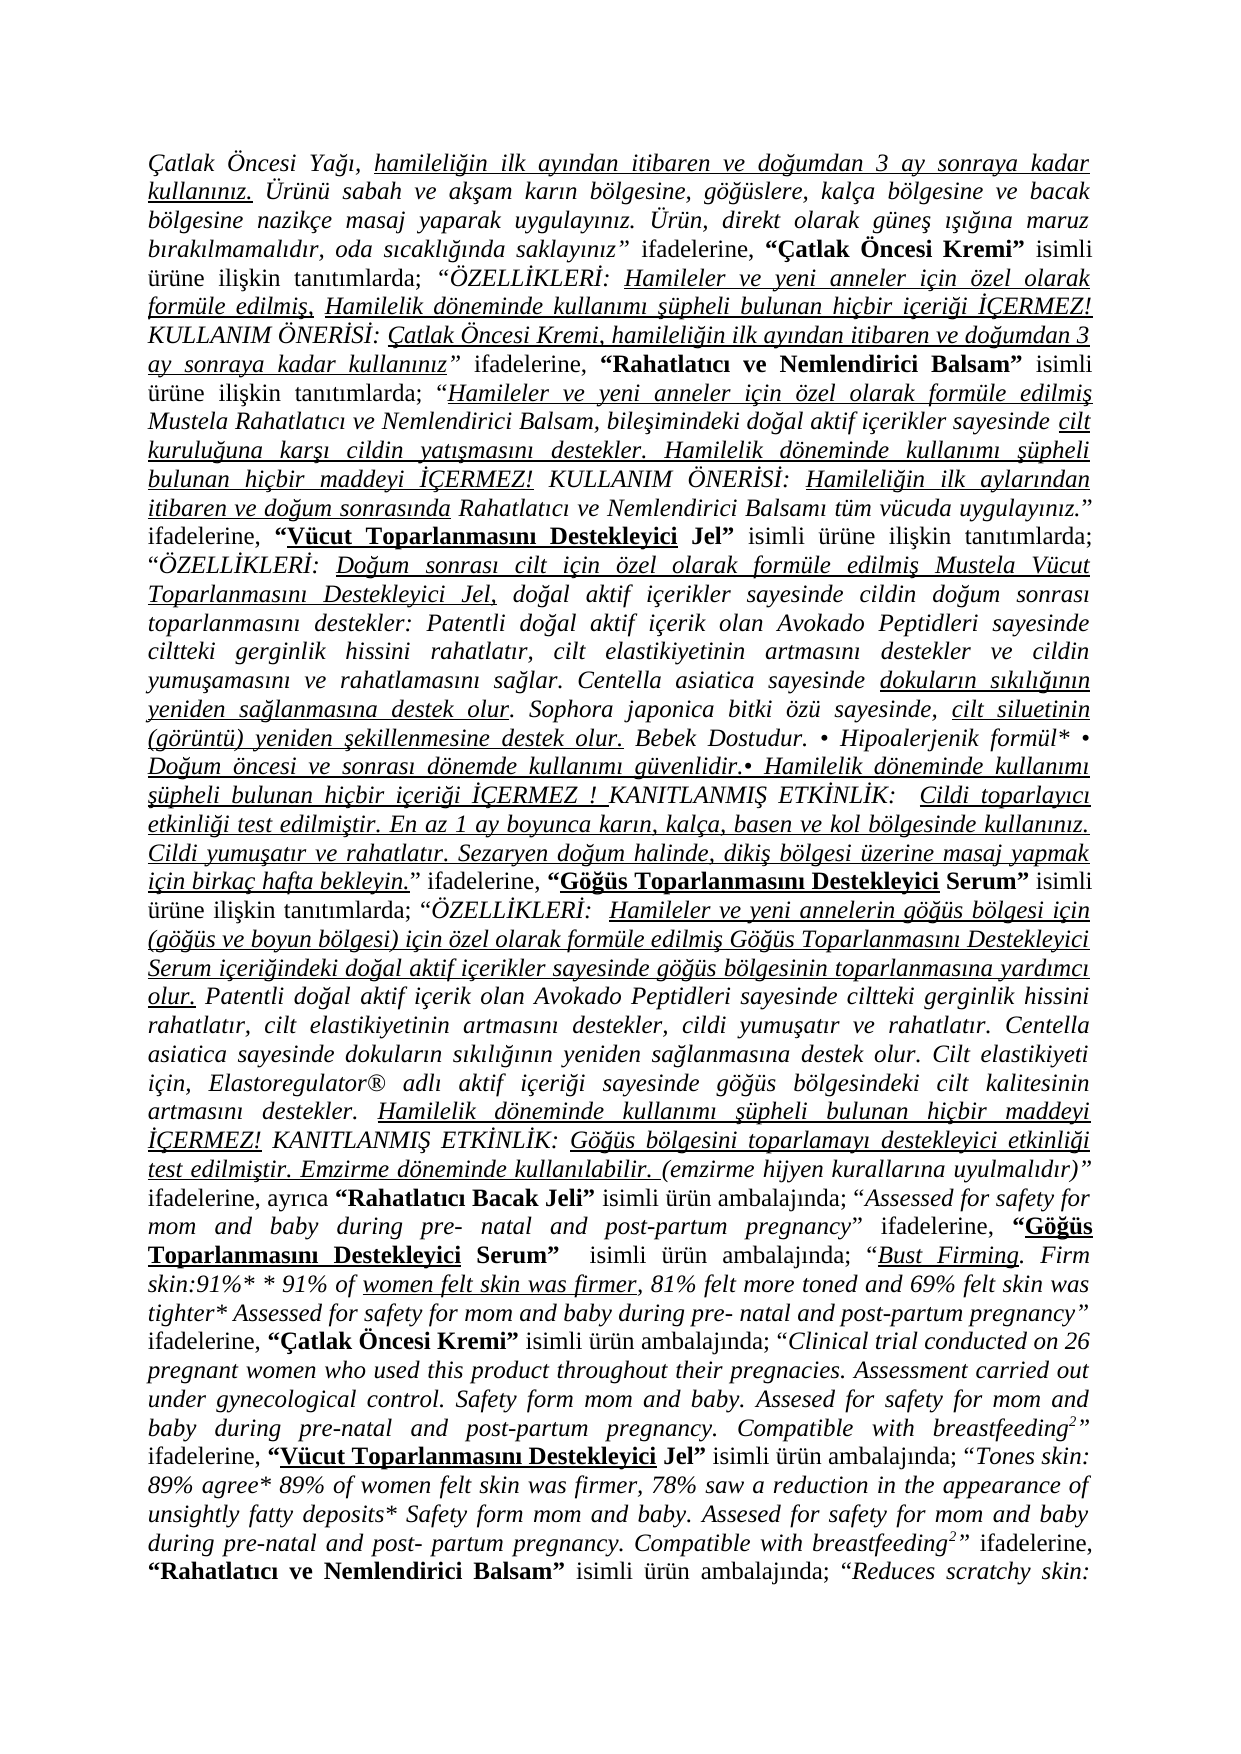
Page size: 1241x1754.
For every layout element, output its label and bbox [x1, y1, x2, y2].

text [148, 148, 1093, 1585]
